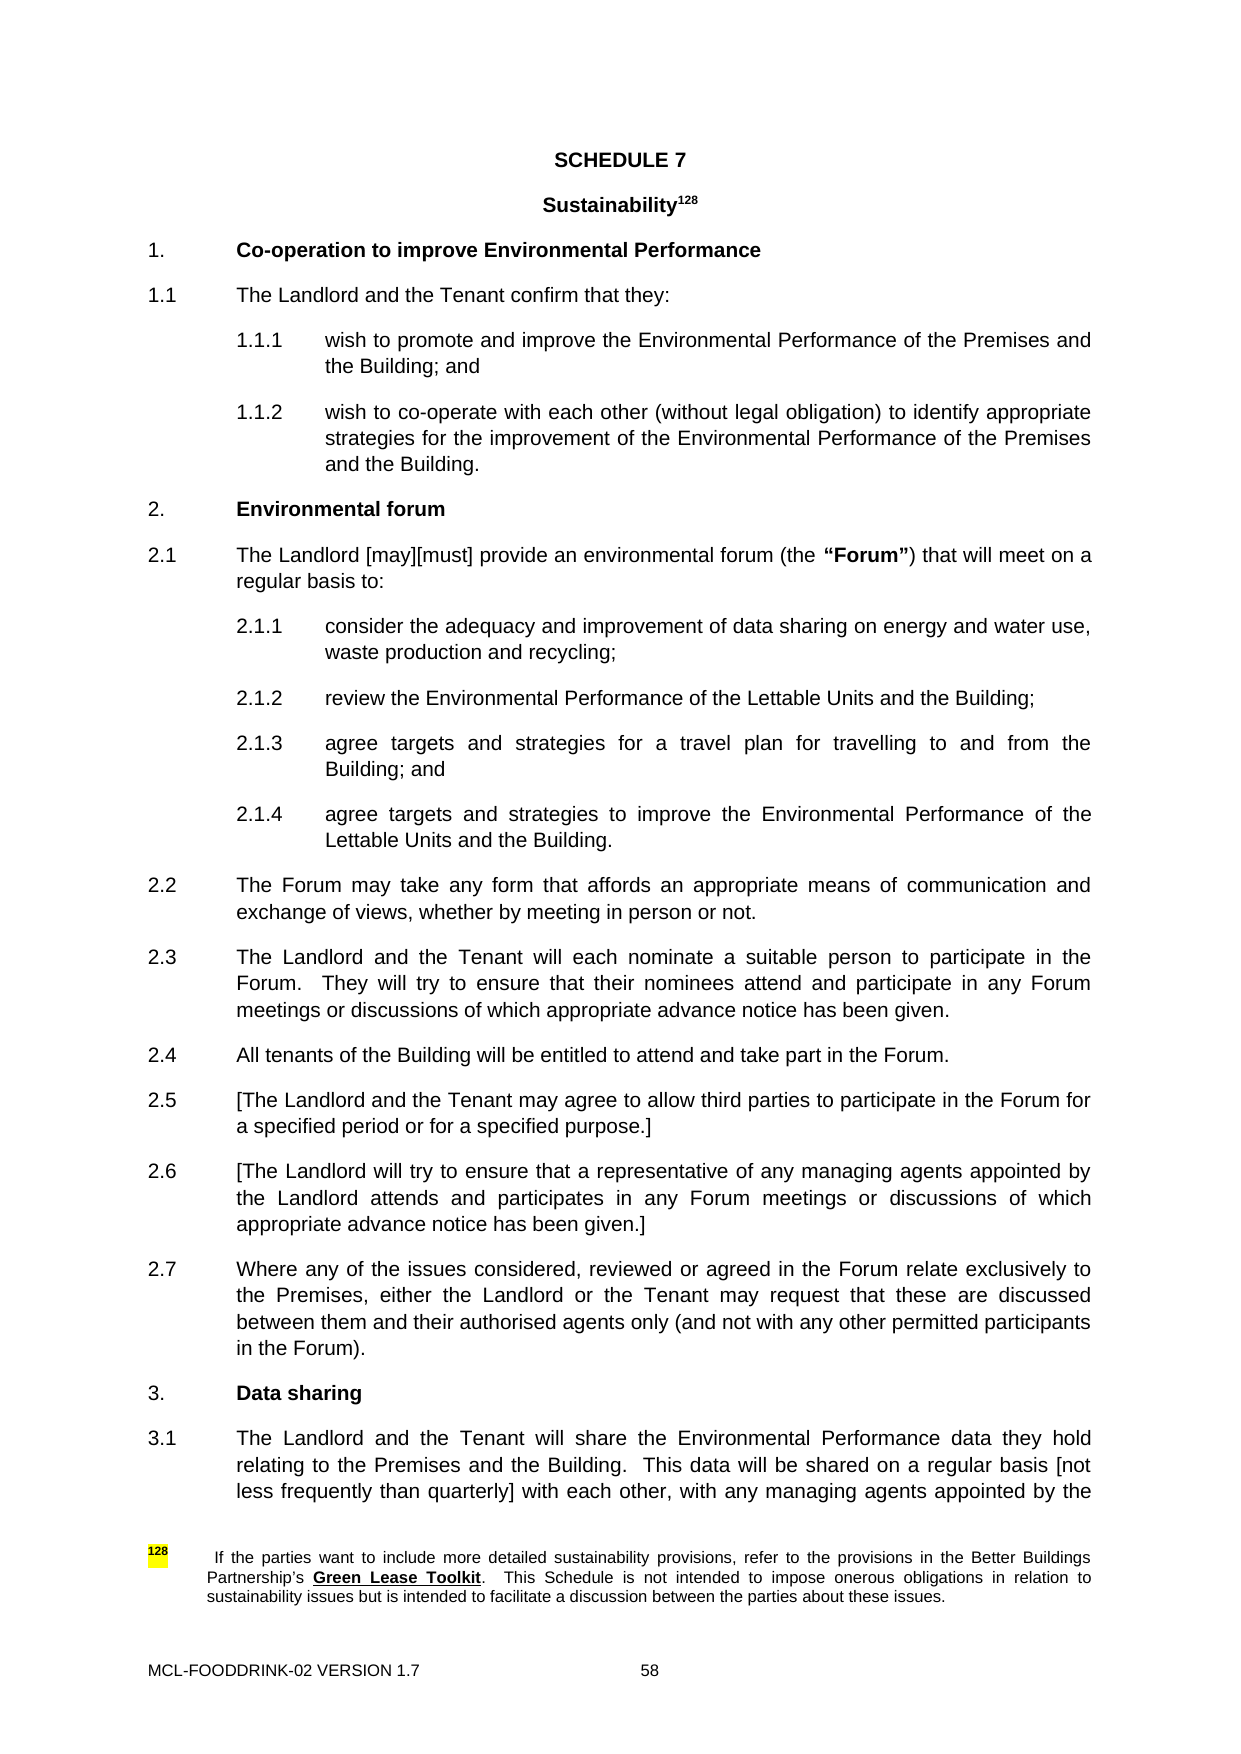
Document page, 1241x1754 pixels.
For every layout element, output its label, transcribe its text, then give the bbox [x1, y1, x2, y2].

text agree targets and strategies for a travel plan for travelling to and from the Building; and [236, 730, 1093, 781]
text Where any of the issues considered, reviewed or agreed in the Forum relate exclusively to the Premises, either the Landlord or the Tenant may request that these are discussed between them and their authorised agents only (and not with any other permitted participants in the Forum). [148, 1257, 1093, 1360]
text review the Environmental Performance of the Lettable Units and the Building; [236, 685, 1093, 709]
text wish to promote and improve the Environmental Performance of the Premises and the Building; and [236, 328, 1093, 378]
text consider the adequacy and improvement of data sharing on energy and water use, waste production and recycling; [236, 614, 1093, 664]
text All tenants of the Building will be entitled to attend and take part in the Forum. [148, 1043, 1093, 1067]
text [148, 1426, 1093, 1503]
text The Landlord and the Tenant confirm that they: [148, 283, 1093, 307]
text wish to co-operate with each other (without legal obligation) to identify appropriate strategies for the improvement of the Environmental Performance of the Premises and the Building. [236, 399, 1093, 476]
text The Landlord and the Tenant will each nominate a suitable person to participate in the Forum. They will try to ensure that their nominees attend and participate in any Forum meetings or discussions of which appropriate advance notice has been given. [148, 945, 1093, 1021]
text [The Landlord will try to ensure that a representative of any managing agents appointed by the Landlord attends and participates in any Forum meetings or discussions of which appropriate advance notice has been given.] [148, 1159, 1093, 1236]
subtitle Sustainability [148, 193, 1093, 217]
text Environmental forum [148, 497, 1093, 521]
text The Landlord [may][must] provide an environmental forum (the “Forum”) that will meet on a regular basis to: [148, 542, 1093, 593]
text Data sharing [148, 1381, 1093, 1405]
text [The Landlord and the Tenant may agree to allow third parties to participate in the Forum for a specified period or for a specified purpose.] [148, 1088, 1093, 1138]
text Co-operation to improve Environmental Performance [148, 238, 1093, 262]
text The Forum may take any form that affords an appropriate means of communication and exchange of views, whether by meeting in person or not. [148, 873, 1093, 924]
text agree targets and strategies to improve the Environmental Performance of the Lettable Units and the Building. [236, 802, 1093, 852]
